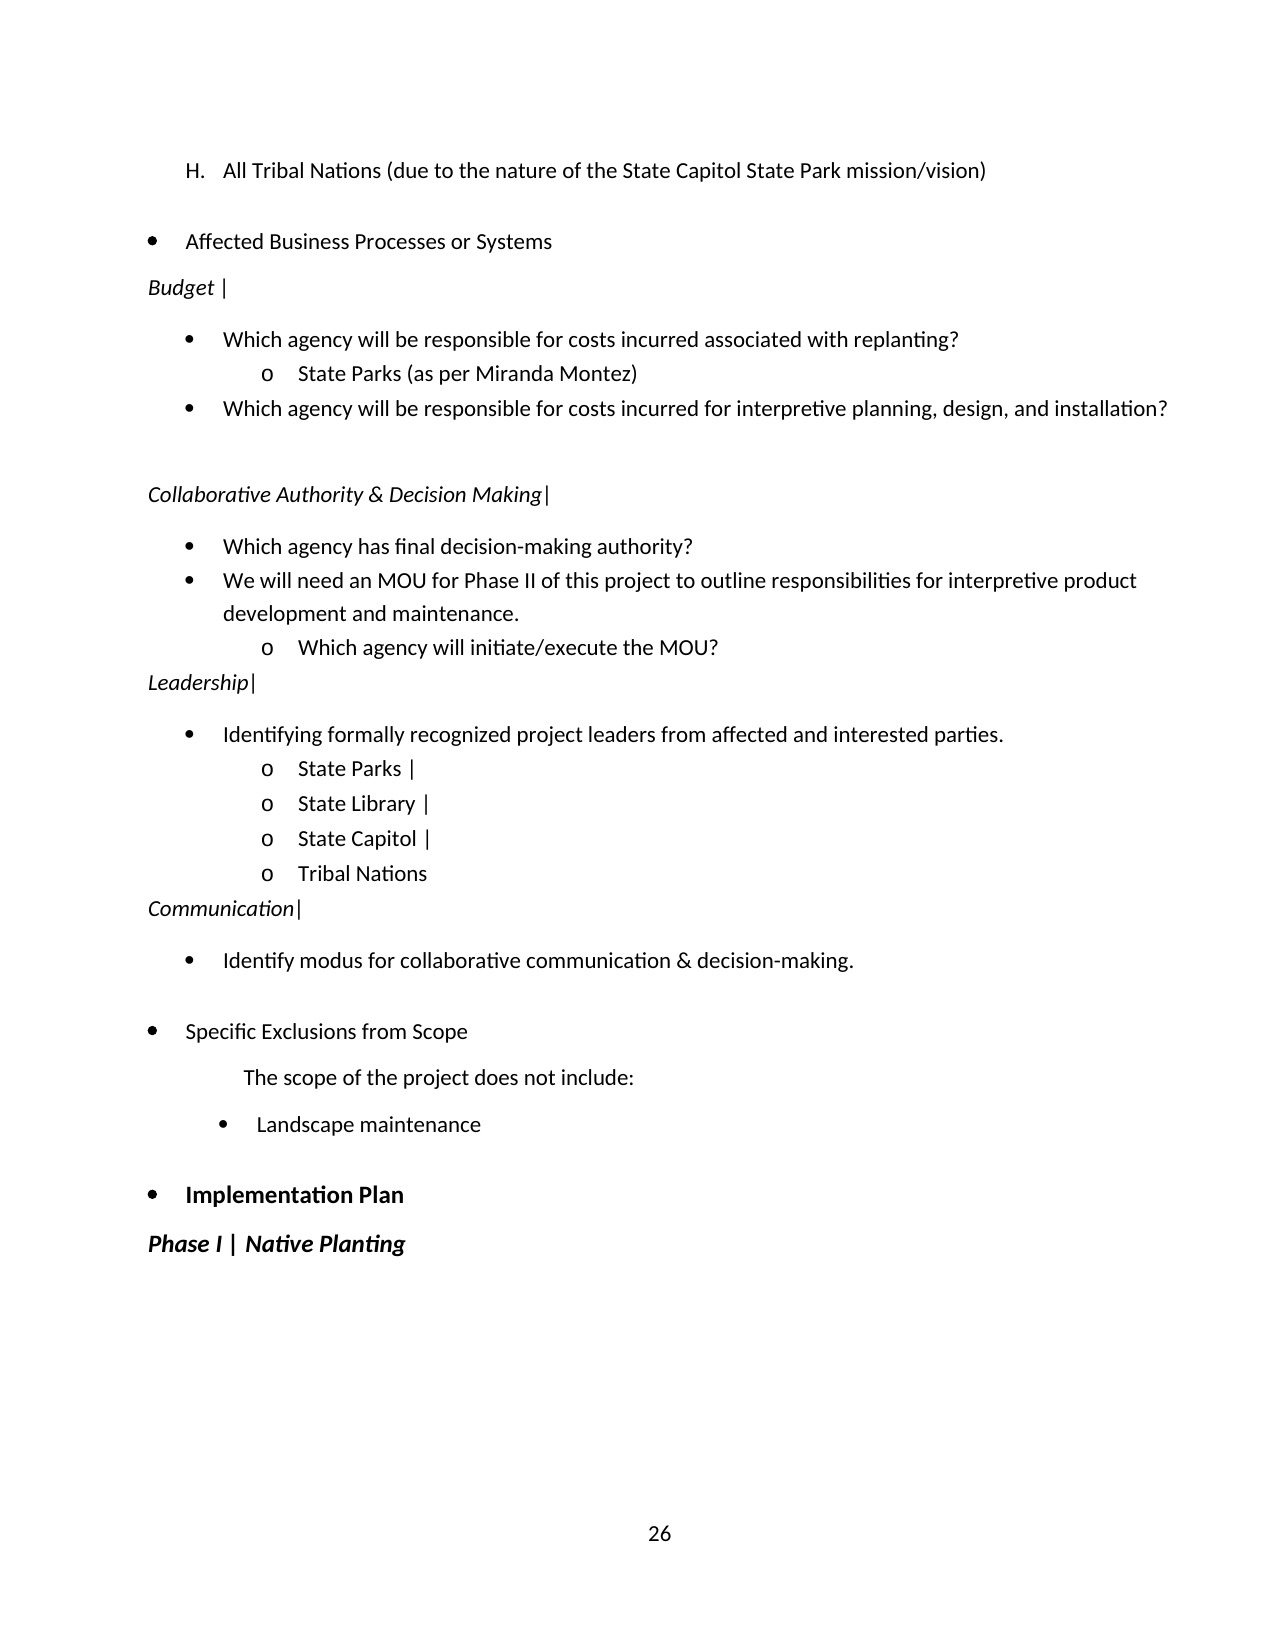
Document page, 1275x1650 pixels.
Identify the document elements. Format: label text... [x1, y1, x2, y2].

list Which agency will be responsible for costs incurred associated with replanting? [185, 326, 1171, 354]
text Collaborative Authority & Decision Making| [148, 480, 1171, 508]
list State Parks (as per Miranda Montez) [260, 359, 1171, 388]
list State Library | [260, 789, 1171, 818]
list We will need an MOU for Phase II of this project to outline responsibilities for interpretive product development and maintenance. [185, 566, 1171, 627]
list Identify modus for collaborative communication & decision-making. [185, 946, 1171, 974]
list Landscape maintenance [219, 1111, 1111, 1138]
text The scope of the project does not include: [243, 1063, 1111, 1091]
list Which agency will initiate/execute the MOU? [260, 633, 1171, 662]
text Phase I | Native Planting [148, 1228, 1171, 1258]
text Leadership| [148, 668, 1171, 696]
list All Tribal Nations (due to the nature of the State Capitol State Park mission/vision) [185, 156, 1171, 184]
list Identifying formally recognized project leaders from affected and interested parties. [185, 720, 1171, 748]
list State Parks | [260, 754, 1171, 783]
list Implementation Plan [148, 1179, 1153, 1209]
text Budget | [148, 273, 1171, 301]
list Tribal Nations [260, 859, 1171, 888]
list Which agency will be responsible for costs incurred for interpretive planning, design, and installation? [185, 394, 1171, 422]
text Communication| [148, 894, 1171, 922]
list State Capitol | [260, 824, 1171, 853]
list Which agency has final decision-making authority? [185, 532, 1171, 560]
